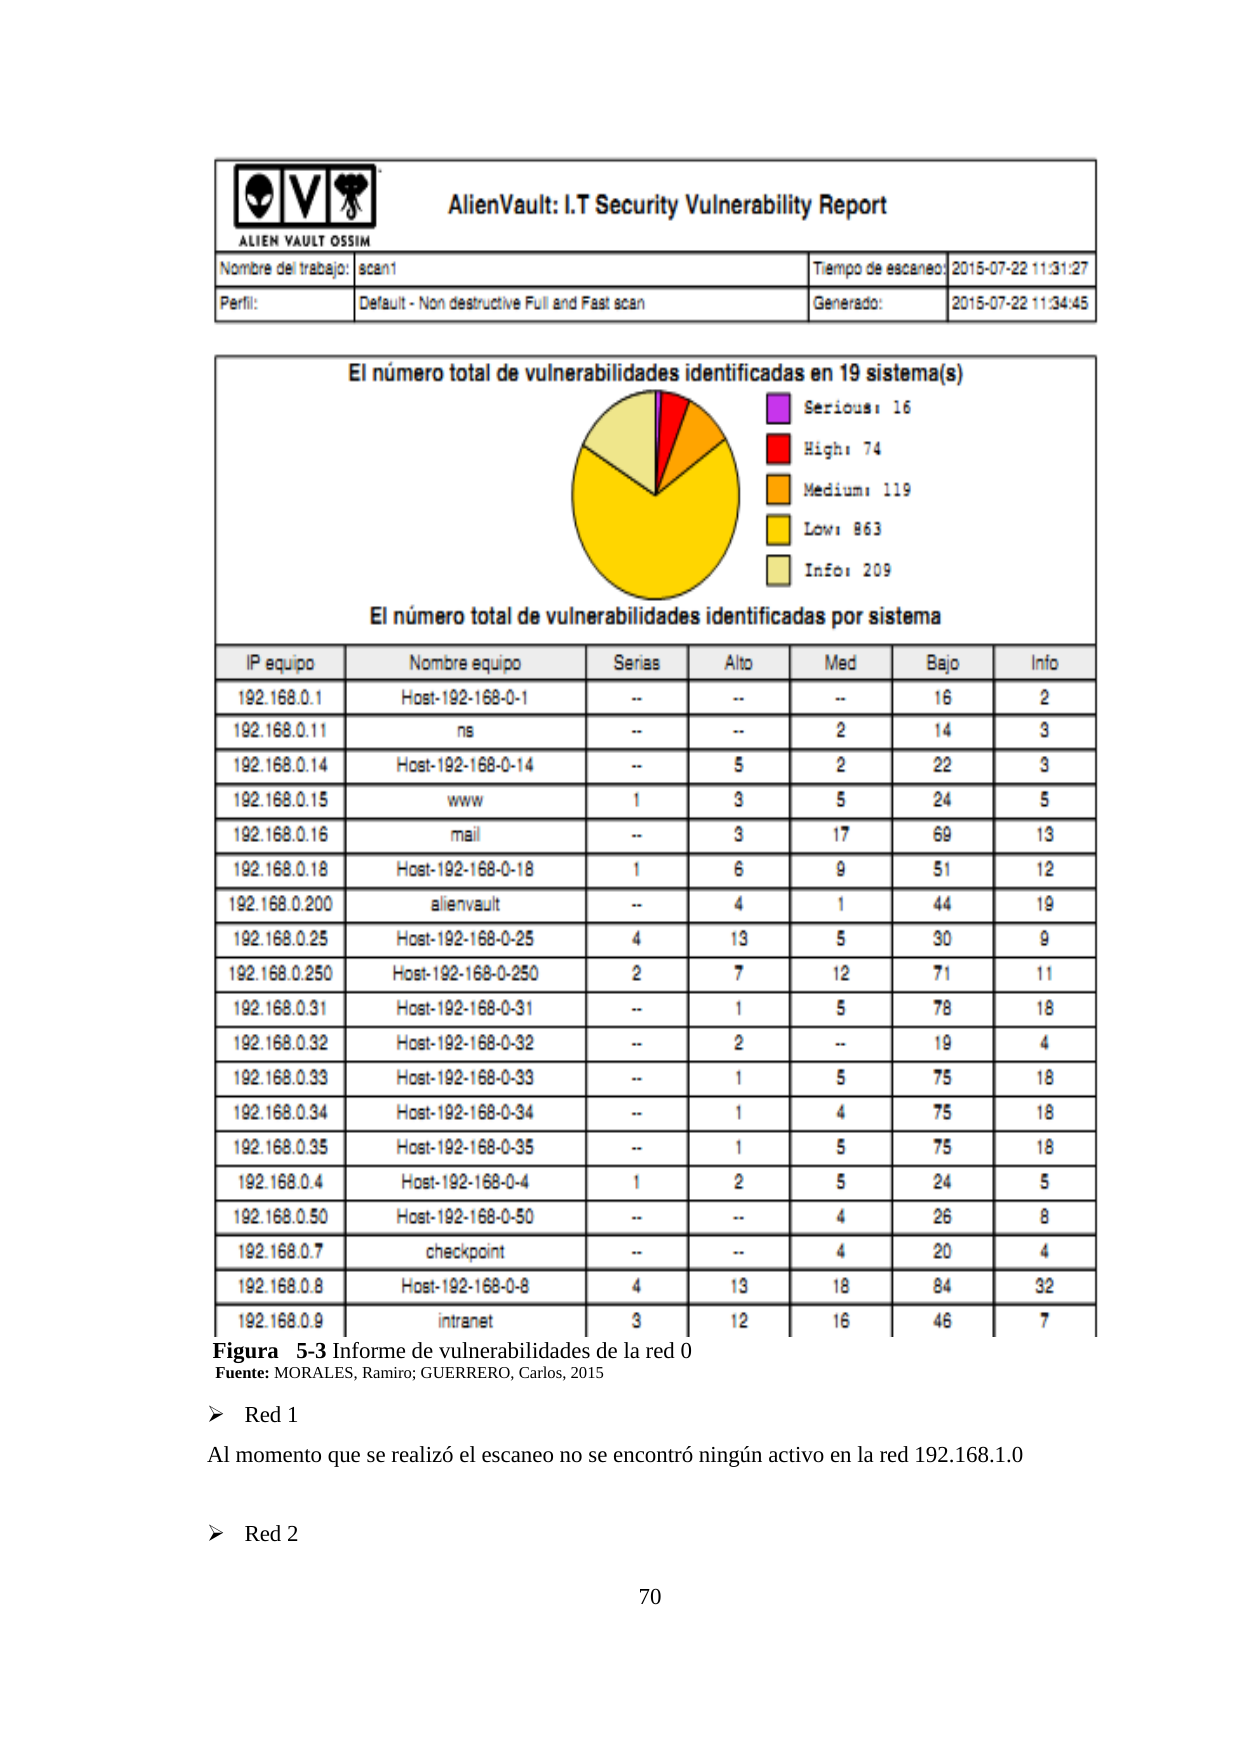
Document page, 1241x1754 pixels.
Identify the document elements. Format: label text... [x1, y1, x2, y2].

list Red 1 [207, 1401, 1092, 1428]
list Al momento que se realizó el escaneo no se encontró ningún activo en la red 192.168.1.0 [207, 1441, 1092, 1467]
text Fuente: MORALES, Ramiro; GUERRERO, Carlos, 2015 [207, 1363, 1092, 1382]
picture [206, 147, 1106, 1337]
text Figura 5-3 Informe de vulnerabilidades de la red 0 [207, 1337, 1092, 1363]
list Red 2 [207, 1520, 1092, 1546]
